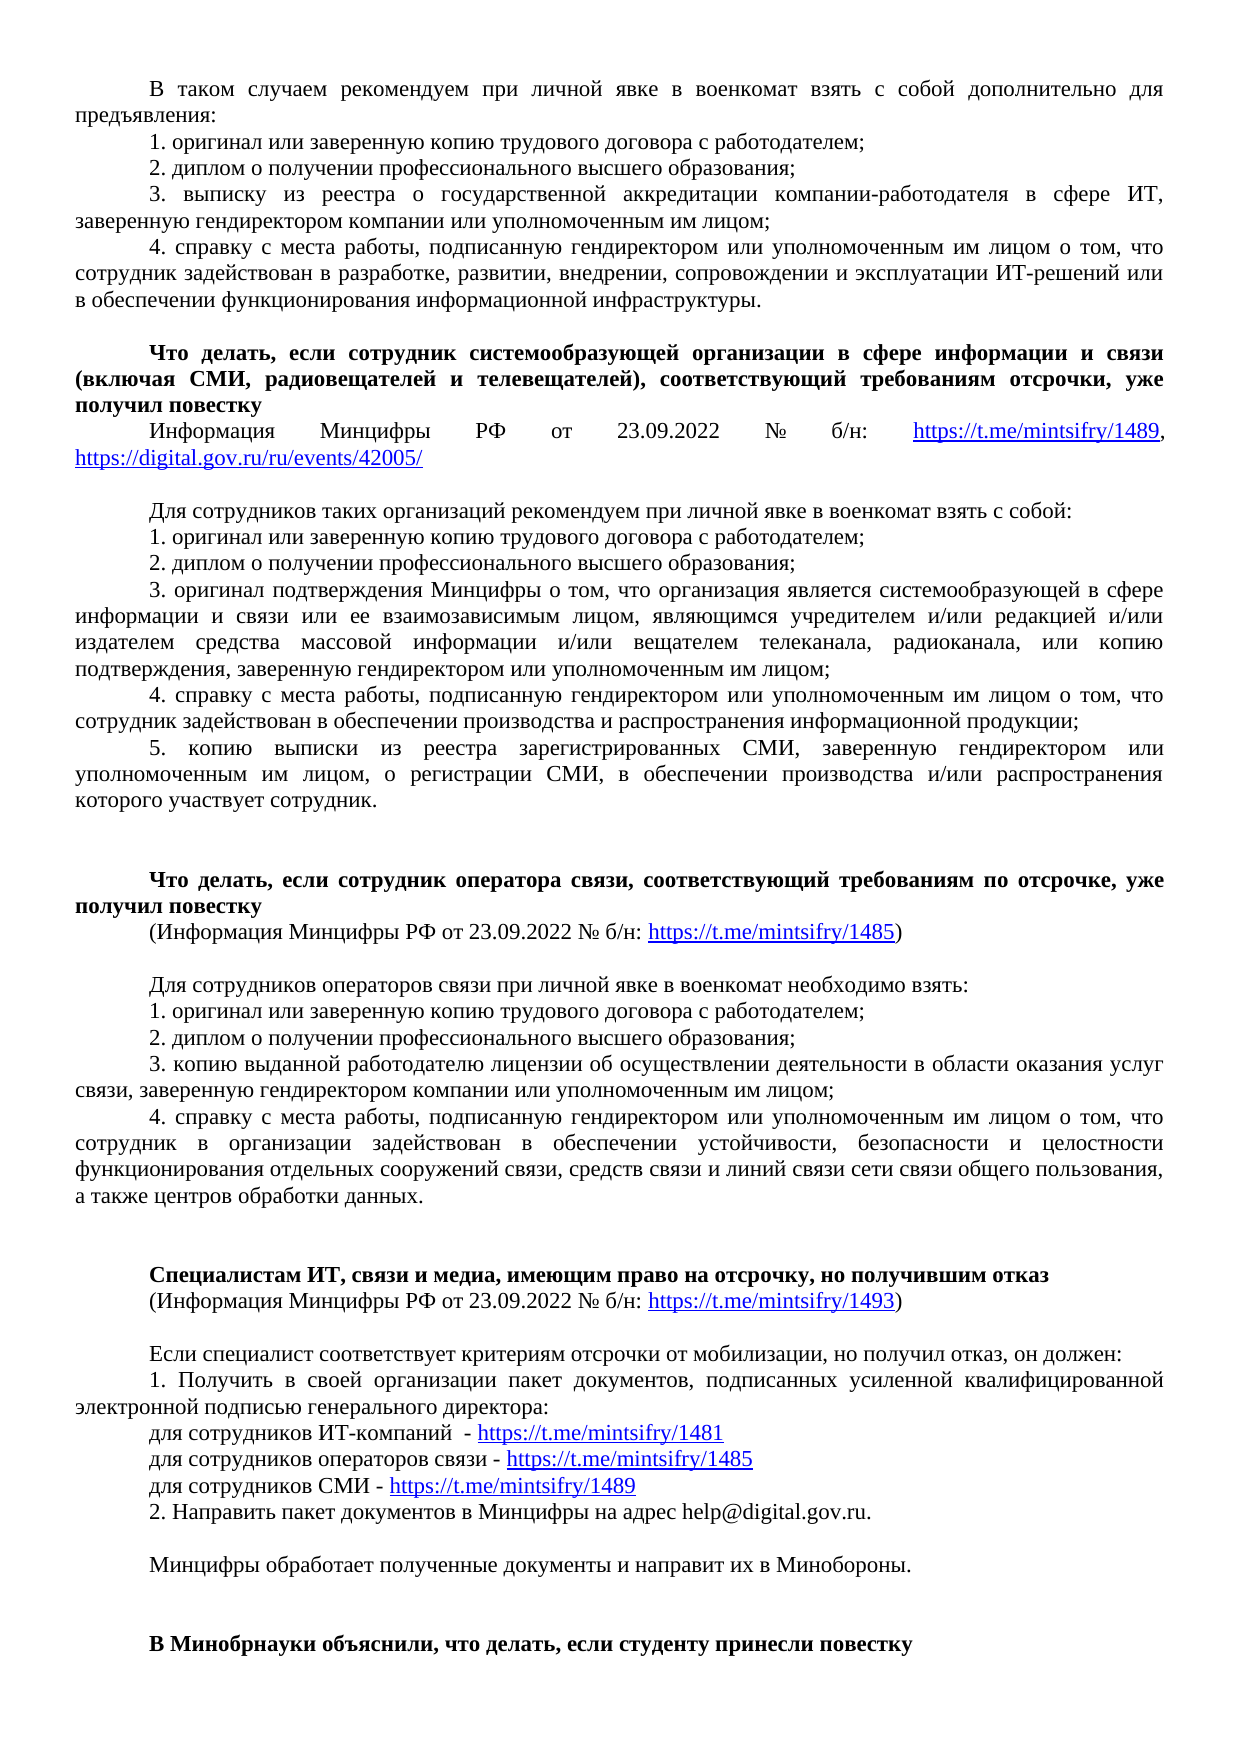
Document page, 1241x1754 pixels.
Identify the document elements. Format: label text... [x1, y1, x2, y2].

text Минцифры обработает полученные документы и направит их в Минобороны. [75, 1551, 1165, 1577]
text Что делать, если сотрудник системообразующей организации в сфере информации и связи (включая СМИ, радиовещателей и телевещателей), соответствующий требованиям отсрочки, уже получил повестку [75, 338, 1165, 418]
text Что делать, если сотрудник оператора связи, соответствующий требованиям по отсрочке, уже получил повестку [75, 866, 1165, 918]
text Специалистам ИТ, связи и медиа, имеющим право на отсрочку, но получившим отказ [75, 1261, 1165, 1287]
text 4. справку с места работы, подписанную гендиректором или уполномоченным им лицом о том, что сотрудник задействован в обеспечении производства и распространения информационной продукции; [75, 681, 1165, 734]
text 2. диплом о получении профессионального высшего образования; [75, 1024, 1165, 1050]
text 5. копию выписки из реестра зарегистрированных СМИ, заверенную гендиректором или уполномоченным им лицом, о регистрации СМИ, в обеспечении производства и/или распространения которого участвует сотрудник. [75, 734, 1165, 813]
text (Информация Минцифры РФ от 23.09.2022 № б/н: https://t.me/mintsifry/1485) [75, 918, 1165, 945]
text 4. справку с места работы, подписанную гендиректором или уполномоченным им лицом о том, что сотрудник задействован в разработке, развитии, внедрении, сопровождении и эксплуатации ИТ-решений или в обеспечении функционирования информационной инфраструктуры. [75, 233, 1165, 312]
text 3. оригинал подтверждения Минцифры о том, что организация является системообразующей в сфере информации и связи или ее взаимозависимым лицом, являющимся учредителем и/или редакцией и/или издателем средства массовой информации и/или вещателем телеканала, радиоканала, или копию подтверждения, заверенную гендиректором или уполномоченным им лицом; [75, 576, 1165, 681]
text 2. диплом о получении профессионального высшего образования; [75, 154, 1165, 180]
text Для сотрудников таких организаций рекомендуем при личной явке в военкомат взять с собой: [75, 497, 1165, 523]
text 1. оригинал или заверенную копию трудового договора с работодателем; [75, 128, 1165, 154]
text В Минобрнауки объяснили, что делать, если студенту принесли повестку [75, 1630, 1165, 1656]
text 2. Направить пакет документов в Минцифры на адрес help@digital.gov.ru. [75, 1498, 1165, 1524]
text Информация Минцифры РФ от 23.09.2022 № б/н: https://t.me/mintsifry/1489, https://digital.gov.ru/ru/events/42005/ [75, 418, 1165, 470]
text (Информация Минцифры РФ от 23.09.2022 № б/н: https://t.me/mintsifry/1493) [75, 1287, 1165, 1314]
text 3. выписку из реестра о государственной аккредитации компании-работодателя в сфере ИТ, заверенную гендиректором компании или уполномоченным им лицом; [75, 180, 1165, 233]
text Если специалист соответствует критериям отсрочки от мобилизации, но получил отказ, он должен: [75, 1340, 1165, 1366]
text 1. оригинал или заверенную копию трудового договора с работодателем; [75, 997, 1165, 1024]
text для сотрудников СМИ - https://t.me/mintsifry/1489 [75, 1472, 1165, 1498]
text 1. оригинал или заверенную копию трудового договора с работодателем; [75, 523, 1165, 549]
text 1. Получить в своей организации пакет документов, подписанных усиленной квалифицированной электронной подписью генерального директора: [75, 1366, 1165, 1419]
text 2. диплом о получении профессионального высшего образования; [75, 549, 1165, 576]
text для сотрудников ИТ-компаний - https://t.me/mintsifry/1481 [75, 1419, 1165, 1445]
text Для сотрудников операторов связи при личной явке в военкомат необходимо взять: [75, 971, 1165, 997]
text 4. справку с места работы, подписанную гендиректором или уполномоченным им лицом о том, что сотрудник в организации задействован в обеспечении устойчивости, безопасности и целостности функционирования отдельных сооружений связи, средств связи и линий связи сети связи общего пользования, а также центров обработки данных. [75, 1103, 1165, 1208]
text 3. копию выданной работодателю лицензии об осуществлении деятельности в области оказания услуг связи, заверенную гендиректором компании или уполномоченным им лицом; [75, 1050, 1165, 1103]
text для сотрудников операторов связи - https://t.me/mintsifry/1485 [75, 1445, 1165, 1472]
text В таком случаем рекомендуем при личной явке в военкомат взять с собой дополнительно для предъявления: [75, 75, 1165, 128]
